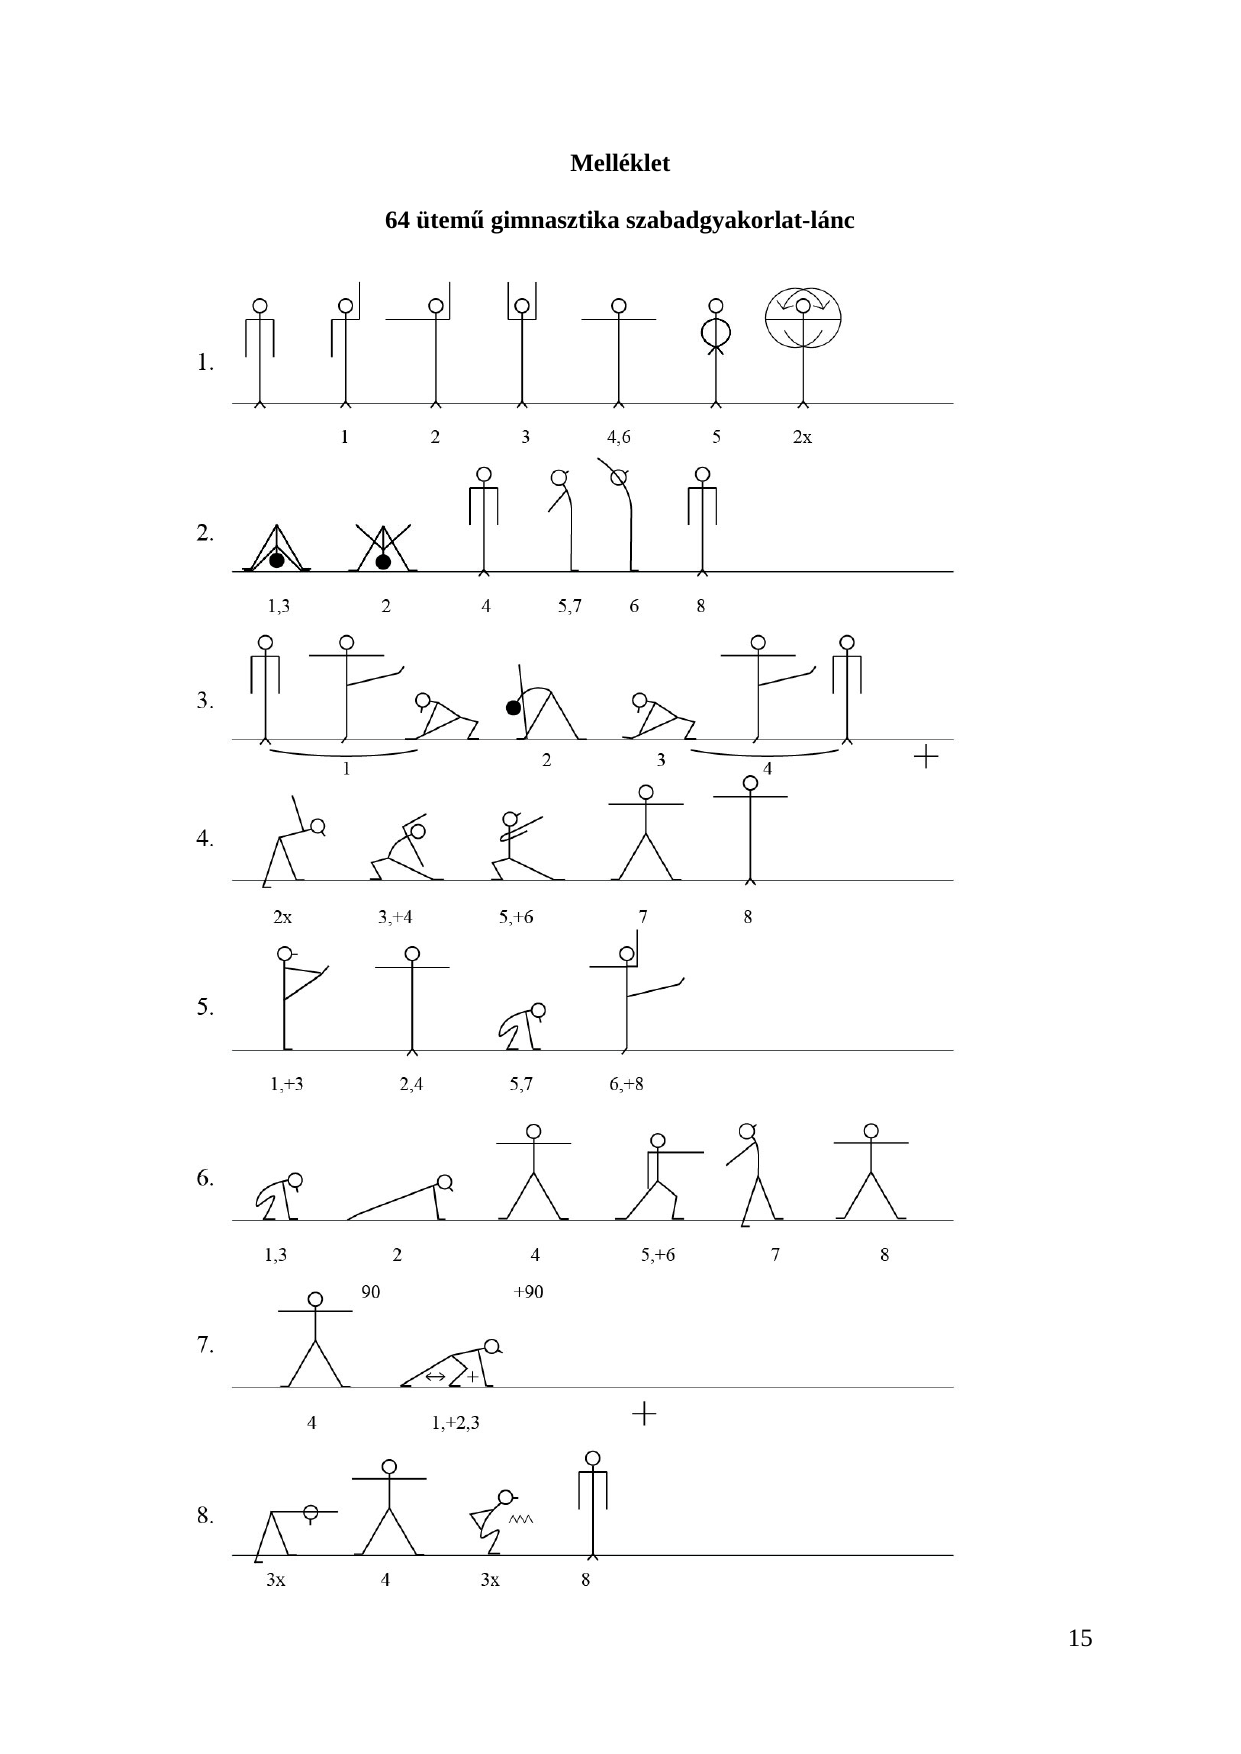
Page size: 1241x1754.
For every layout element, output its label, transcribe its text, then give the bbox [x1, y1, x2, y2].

picture [147, 262, 1093, 1599]
text Melléklet [148, 148, 1093, 176]
text 64 ütemű gimnasztika szabadgyakorlat-lánc [148, 205, 1093, 234]
